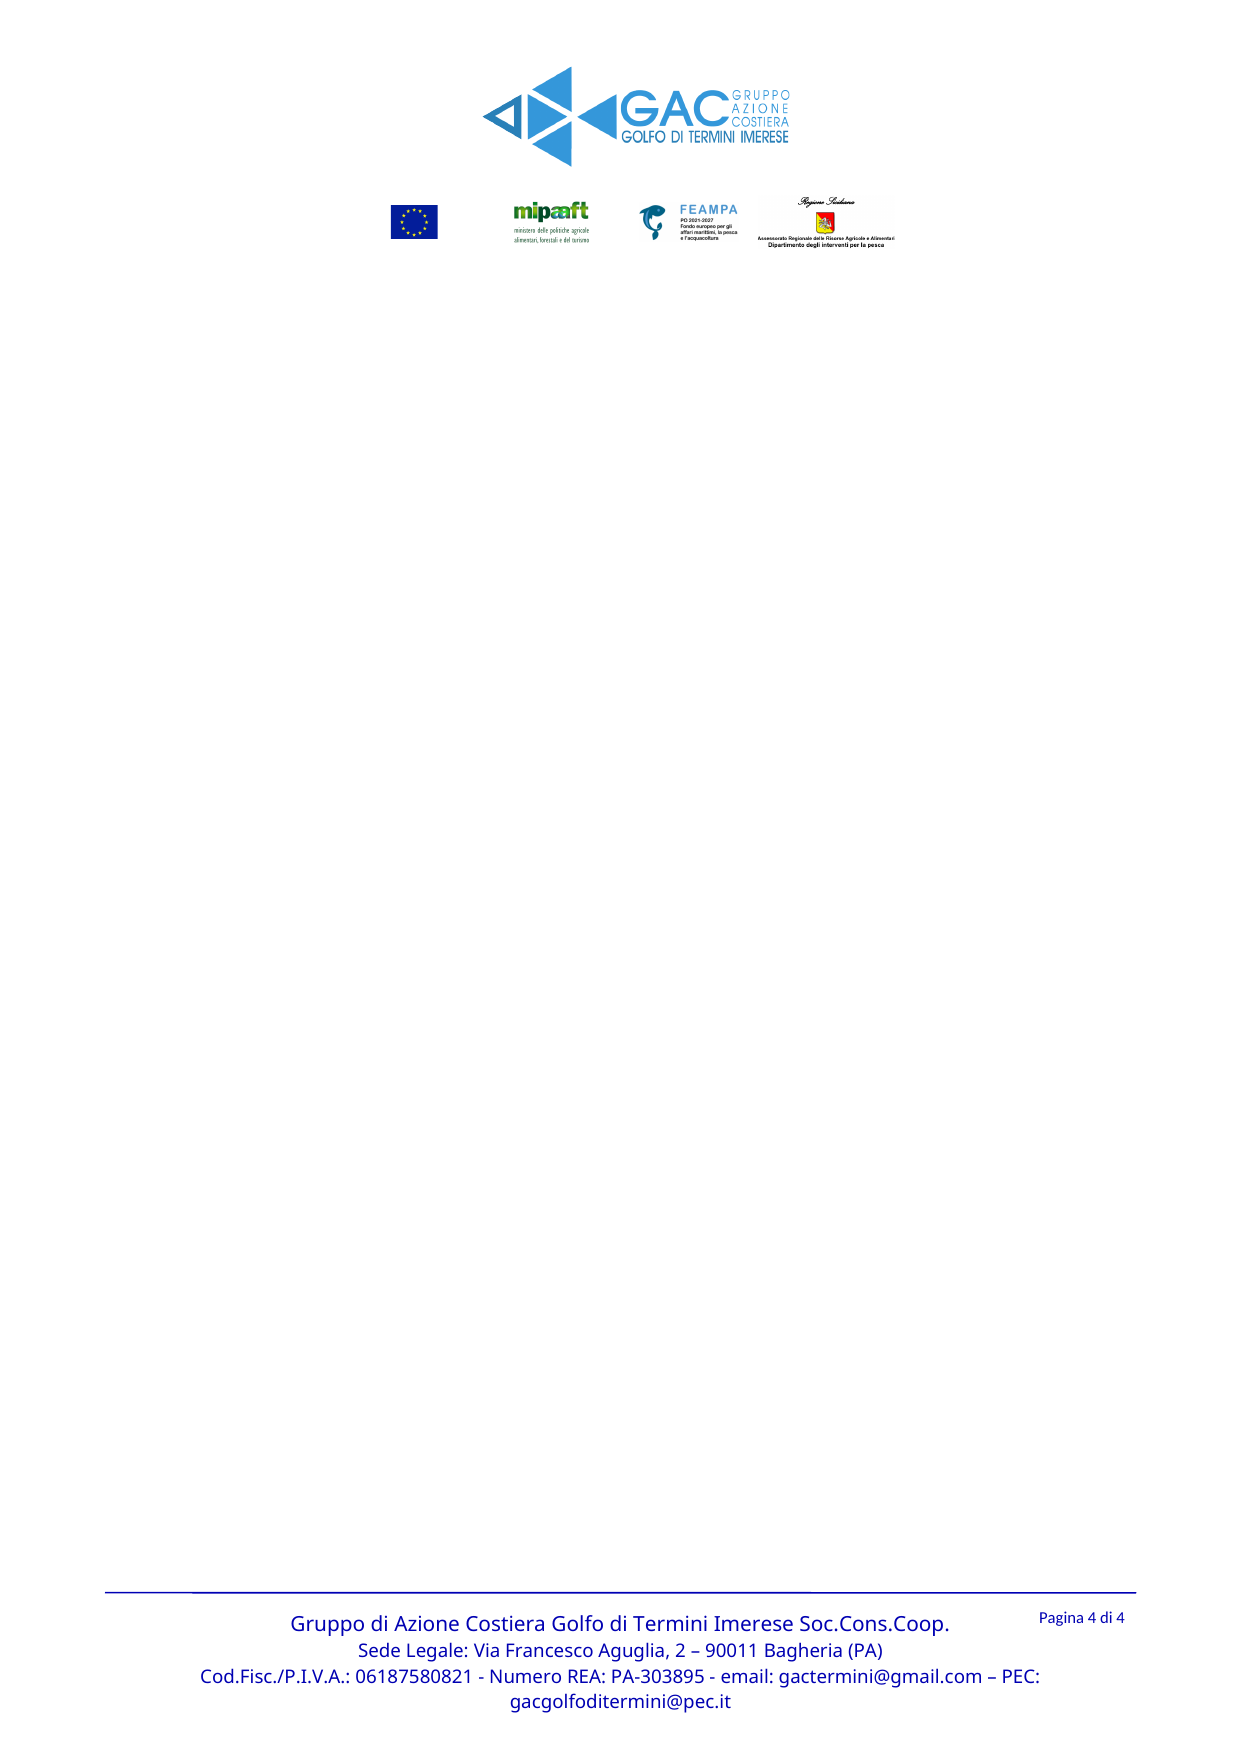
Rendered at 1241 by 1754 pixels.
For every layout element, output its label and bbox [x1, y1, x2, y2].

picture [390, 205, 438, 239]
picture [455, 58, 814, 177]
picture [511, 199, 592, 245]
picture [638, 202, 740, 242]
picture [757, 195, 895, 249]
